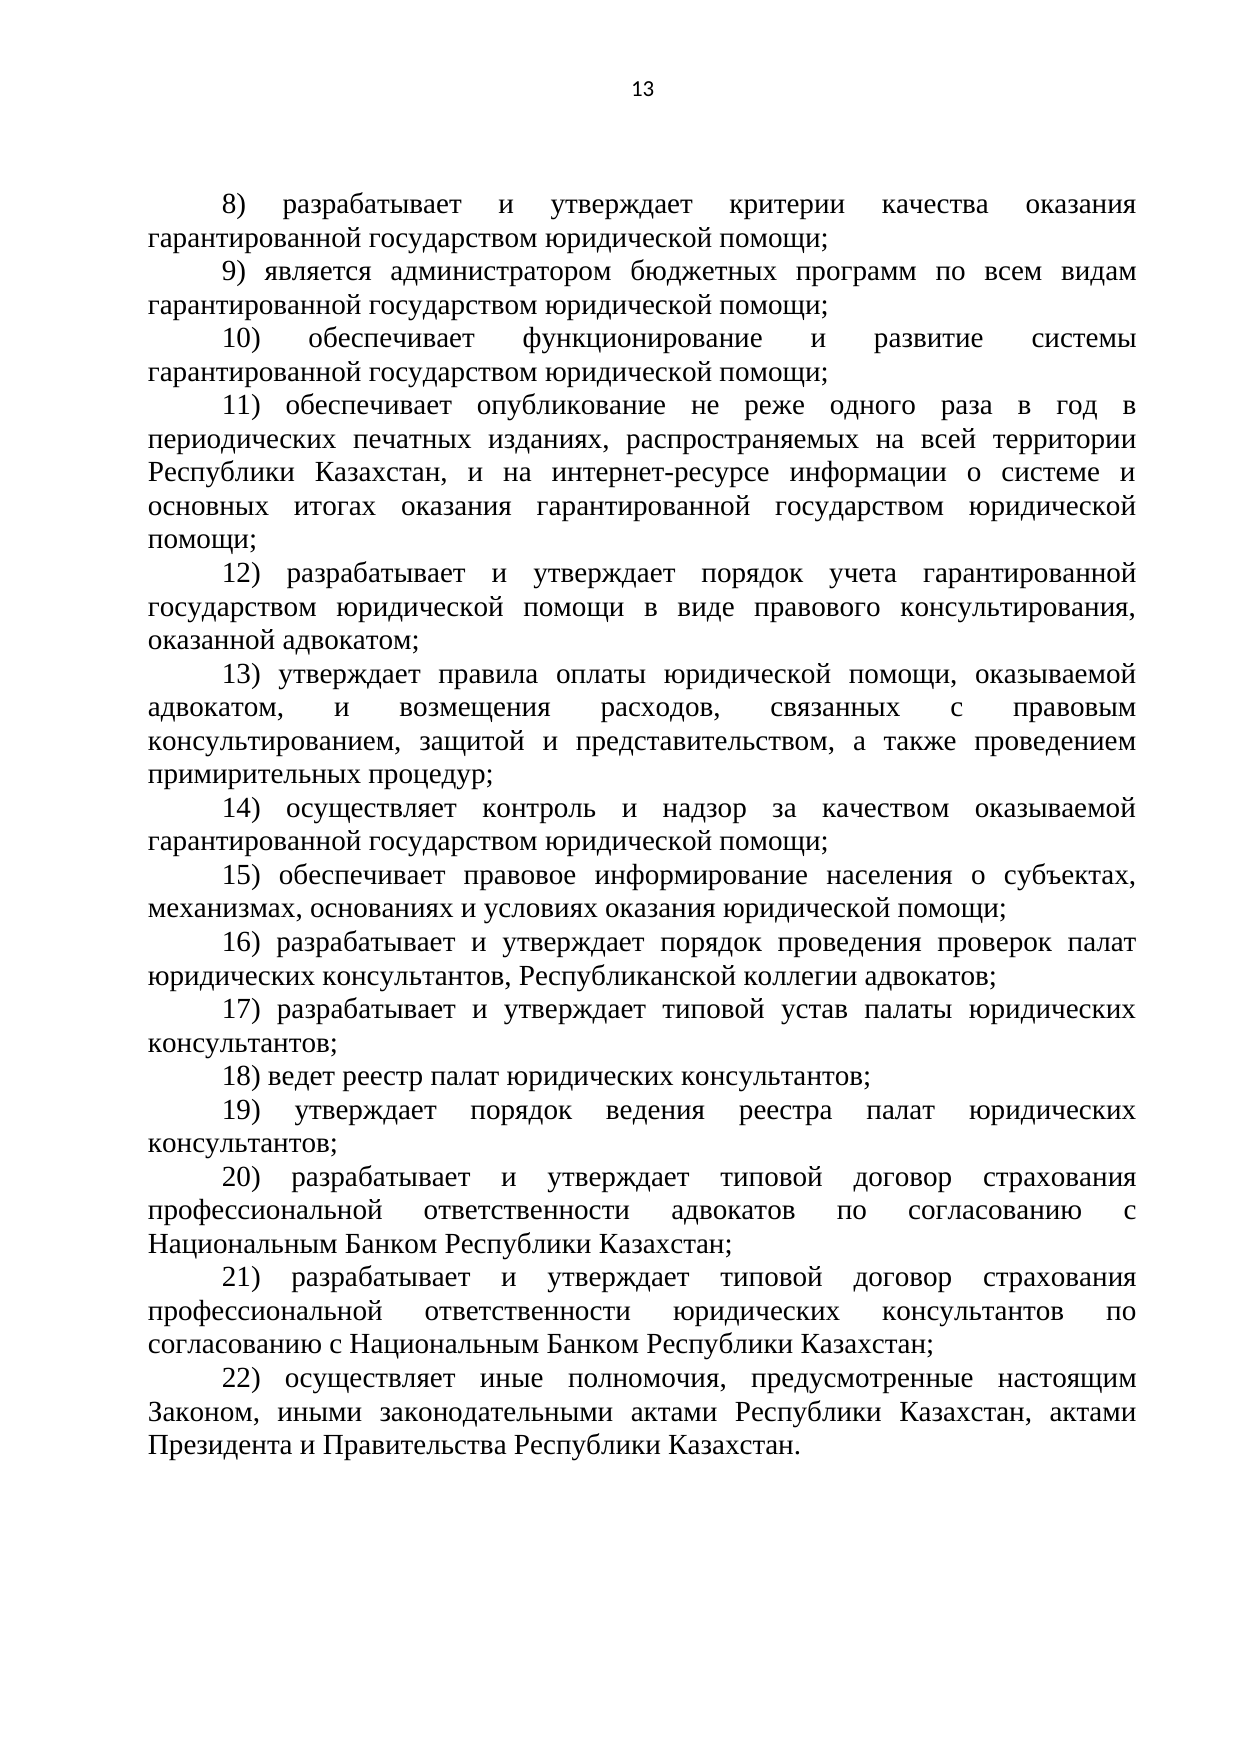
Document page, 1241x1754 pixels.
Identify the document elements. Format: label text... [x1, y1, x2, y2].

text 13) утверждает правила оплаты юридической помощи, оказываемой адвокатом, и возмещения расходов, связанных с правовым консультированием, защитой и представительством, а также проведением примирительных процедур; [148, 656, 1137, 790]
text 22) осуществляет иные полномочия, предусмотренные настоящим Законом, иными законодательными актами Республики Казахстан, актами Президента и Правительства Республики Казахстан. [148, 1360, 1137, 1461]
text 16) разрабатывает и утверждает порядок проведения проверок палат юридических консультантов, Республиканской коллегии адвокатов; [148, 924, 1137, 991]
text 17) разрабатывает и утверждает типовой устав палаты юридических консультантов; [148, 991, 1137, 1058]
text 10) обеспечивает функционирование и развитие системы гарантированной государством юридической помощи; [148, 320, 1137, 387]
text 20) разрабатывает и утверждает типовой договор страхования профессиональной ответственности адвокатов по согласованию с Национальным Банком Республики Казахстан; [148, 1159, 1137, 1259]
text 18) ведет реестр палат юридических консультантов; [148, 1058, 1137, 1092]
text 19) утверждает порядок ведения реестра палат юридических консультантов; [148, 1092, 1137, 1159]
text 21) разрабатывает и утверждает типовой договор страхования профессиональной ответственности юридических консультантов по согласованию с Национальным Банком Республики Казахстан; [148, 1259, 1137, 1360]
text 8) разрабатывает и утверждает критерии качества оказания гарантированной государством юридической помощи; [148, 186, 1137, 253]
text 9) является администратором бюджетных программ по всем видам гарантированной государством юридической помощи; [148, 253, 1137, 320]
text 15) обеспечивает правовое информирование населения о субъектах, механизмах, основаниях и условиях оказания юридической помощи; [148, 857, 1137, 924]
text 11) обеспечивает опубликование не реже одного раза в год в периодических печатных изданиях, распространяемых на всей территории Республики Казахстан, и на интернет-ресурсе информации о системе и основных итогах оказания гарантированной государством юридической помощи; [148, 387, 1137, 555]
text 12) разрабатывает и утверждает порядок учета гарантированной государством юридической помощи в виде правового консультирования, оказанной адвокатом; [148, 555, 1137, 656]
text 14) осуществляет контроль и надзор за качеством оказываемой гарантированной государством юридической помощи; [148, 790, 1137, 857]
